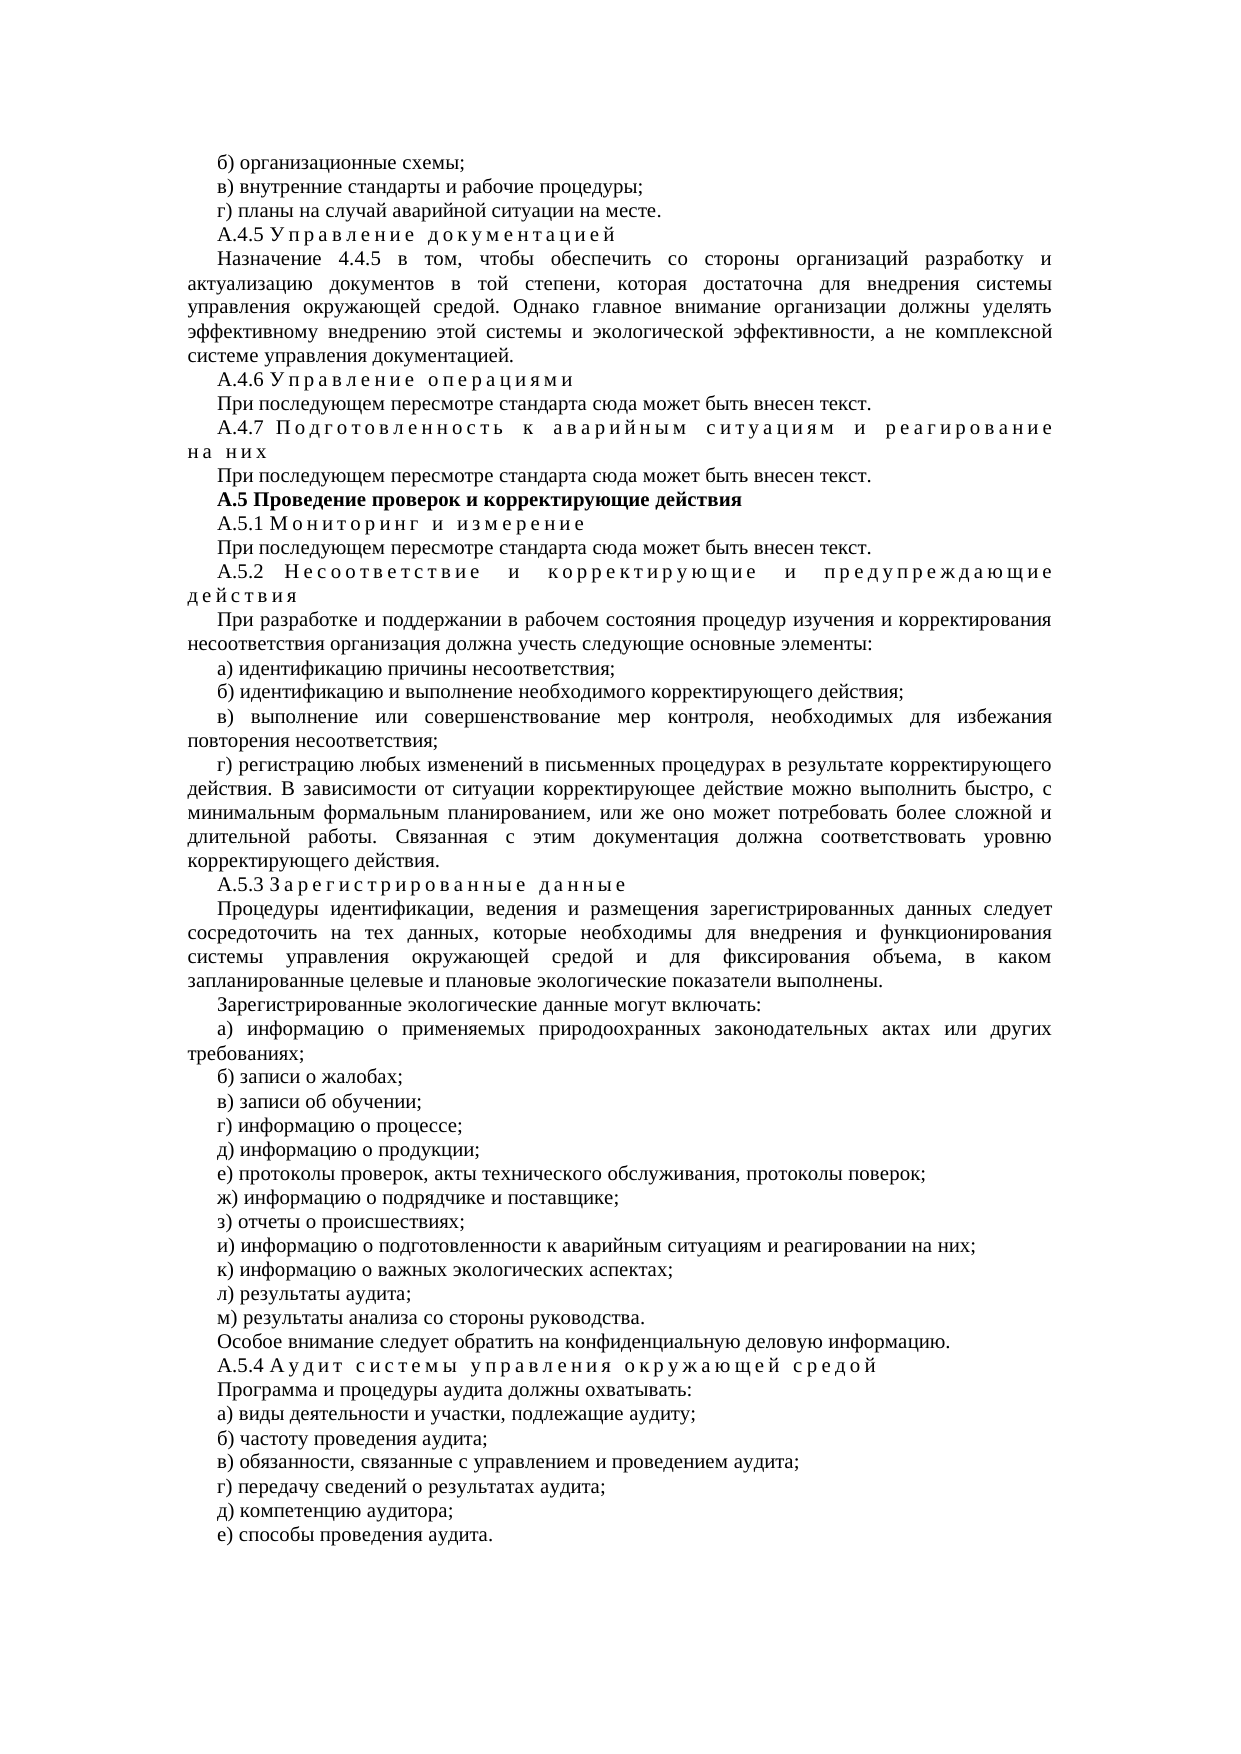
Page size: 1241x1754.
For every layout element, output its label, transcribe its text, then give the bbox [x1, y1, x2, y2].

text При последующем пересмотре стандарта сюда может быть внесен текст. [187, 463, 1053, 487]
text При последующем пересмотре стандарта сюда может быть внесен текст. [187, 535, 1053, 559]
text А.5.1 Мониторинг и измерение [187, 511, 1053, 535]
text Зарегистрированные экологические данные могут включать: [187, 992, 1053, 1016]
text в) внутренние стандарты и рабочие процедуры; [187, 174, 1053, 198]
text в) обязанности, связанные с управлением и проведением аудита; [187, 1449, 1053, 1473]
text А.4.7 Подготовленность к аварийным ситуациям и реагирование на них [187, 415, 1053, 463]
text А.5 Проведение проверок и корректирующие действия [187, 487, 1053, 511]
text в) записи об обучении; [187, 1088, 1053, 1112]
text б) записи о жалобах; [187, 1064, 1053, 1088]
text и) информацию о подготовленности к аварийным ситуациям и реагировании на них; [187, 1233, 1053, 1257]
text а) виды деятельности и участки, подлежащие аудиту; [187, 1401, 1053, 1425]
text б) частоту проведения аудита; [187, 1425, 1053, 1449]
text з) отчеты о происшествиях; [187, 1209, 1053, 1233]
text А.5.2 Несоответствие и корректирующие и предупреждающие действия [187, 559, 1053, 607]
text При последующем пересмотре стандарта сюда может быть внесен текст. [187, 391, 1053, 415]
text б) организационные схемы; [187, 150, 1053, 174]
text А.5.3 Зарегистрированные данные [187, 872, 1053, 896]
text г) информацию о процессе; [187, 1112, 1053, 1137]
text б) идентификацию и выполнение необходимого корректирующего действия; [187, 679, 1053, 703]
text Особое внимание следует обратить на конфиденциальную деловую информацию. [187, 1329, 1053, 1353]
text к) информацию о важных экологических аспектах; [187, 1257, 1053, 1281]
text А.5.4 Аудит системы управления окружающей средой [187, 1353, 1053, 1377]
text ж) информацию о подрядчике и поставщике; [187, 1185, 1053, 1209]
text е) протоколы проверок, акты технического обслуживания, протоколы поверок; [187, 1161, 1053, 1185]
text А.4.6 Управление операциями [187, 367, 1053, 391]
text а) информацию о применяемых природоохранных законодательных актах или других требованиях; [187, 1016, 1053, 1064]
text л) результаты аудита; [187, 1281, 1053, 1305]
text Программа и процедуры аудита должны охватывать: [187, 1377, 1053, 1401]
text м) результаты анализа со стороны руководства. [187, 1305, 1053, 1329]
text е) способы проведения аудита. [187, 1522, 1053, 1546]
text г) регистрацию любых изменений в письменных процедурах в результате корректирующего действия. В зависимости от ситуации корректирующее действие можно выполнить быстро, с минимальным формальным планированием, или же оно может потребовать более сложной и длительной работы. Связанная с этим документация должна соответствовать уровню корректирующего действия. [187, 752, 1053, 872]
text г) планы на случай аварийной ситуации на месте. [187, 198, 1053, 222]
text в) выполнение или совершенствование мер контроля, необходимых для избежания повторения несоответствия; [187, 703, 1053, 752]
text д) компетенцию аудитора; [187, 1497, 1053, 1522]
text а) идентификацию причины несоответствия; [187, 655, 1053, 679]
text Назначение 4.4.5 в том, чтобы обеспечить со стороны организаций разработку и актуализацию документов в той степени, которая достаточна для внедрения системы управления окружающей средой. Однако главное внимание организации должны уделять эффективному внедрению этой системы и экологической эффективности, а не комплексной системе управления документацией. [187, 246, 1053, 367]
text Процедуры идентификации, ведения и размещения зарегистрированных данных следует сосредоточить на тех данных, которые необходимы для внедрения и функционирования системы управления окружающей средой и для фиксирования объема, в каком запланированные целевые и плановые экологические показатели выполнены. [187, 896, 1053, 992]
text г) передачу сведений о результатах аудита; [187, 1473, 1053, 1497]
text При разработке и поддержании в рабочем состояния процедур изучения и корректирования несоответствия организация должна учесть следующие основные элементы: [187, 607, 1053, 655]
text д) информацию о продукции; [187, 1137, 1053, 1161]
text А.4.5 Управление документацией [187, 222, 1053, 246]
